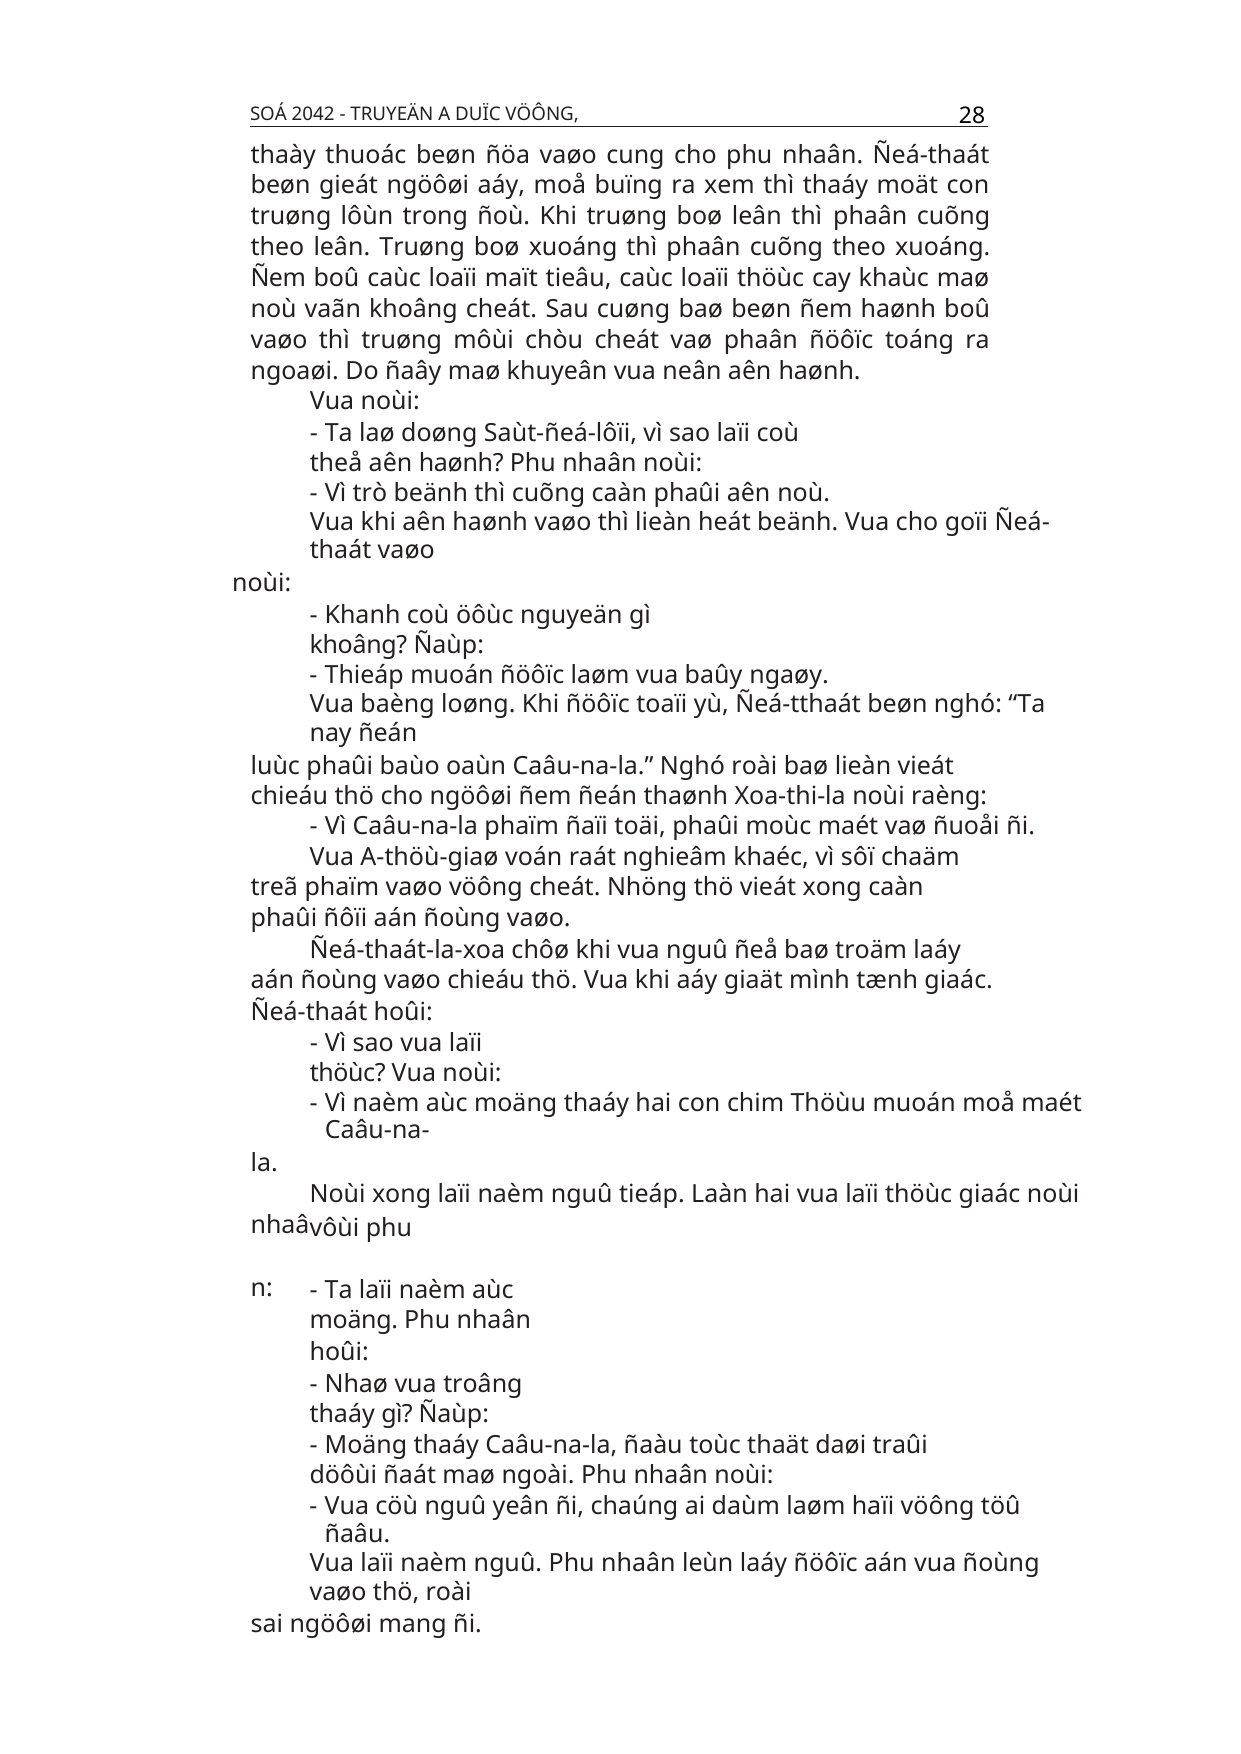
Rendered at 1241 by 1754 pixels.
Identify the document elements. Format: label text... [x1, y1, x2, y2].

list Vì trò beänh thì cuõng caàn phaûi aên noù. [309, 478, 1092, 507]
text Noùi xong laïi naèm nguû tieáp. Laàn hai vua laïi thöùc giaác noùi vôùi phu [311, 1176, 1092, 1244]
list Vua cöù nguû yeân ñi, chaúng ai daùm laøm haïi vöông töû ñaâu. [311, 1491, 1092, 1548]
text luùc phaûi baùo oaùn Caâu-na-la.” Nghó roài baø lieàn vieát chieáu thö cho ngöôøi ñem ñeán thaønh Xoa-thi-la noùi raèng: [250, 749, 989, 811]
text Vua noùi: [309, 387, 1092, 415]
text Vua laïi naèm nguû. Phu nhaân leùn laáy ñöôïc aán vua ñoùng vaøo thö, roài [311, 1548, 1092, 1607]
list Nhaø vua troâng thaáy gì? Ñaùp: [311, 1367, 563, 1429]
list Thieáp muoán ñöôïc laøm vua baûy ngaøy. [309, 660, 1092, 689]
list Moäng thaáy Caâu-na-la, ñaàu toùc thaät daøi traûi döôùi ñaát maø ngoài. Phu nhaân noùi: [311, 1429, 957, 1491]
text Vua A-thöù-giaø voán raát nghieâm khaéc, vì sôï chaäm treã phaïm vaøo vöông cheát. Nhöng thö vieát xong caàn phaûi ñôïi aán ñoùng vaøo. [250, 841, 989, 934]
text sai ngöôøi mang ñi. [250, 1607, 1092, 1639]
text Vua khi aên haønh vaøo thì lieàn heát beänh. Vua cho goïi Ñeá-thaát vaøo [309, 507, 1092, 565]
text la. nhaân: [250, 1144, 311, 1304]
list Khanh coù öôùc nguyeän gì khoâng? Ñaùp: [309, 598, 661, 660]
list Vì Caâu-na-la phaïm ñaïi toäi, phaûi moùc maét vaø ñuoåi ñi. [309, 811, 1092, 840]
text Vua baèng loøng. Khi ñöôïc toaïi yù, Ñeá-tthaát beøn nghó: “Ta nay ñeán [309, 689, 1092, 747]
text Ñeá-thaát-la-xoa chôø khi vua nguû ñeå baø troäm laáy aán ñoùng vaøo chieáu thö. Vua khi aáy giaät mình tænh giaác. Ñeá-thaát hoûi: [250, 934, 997, 1027]
list Vì naèm aùc moäng thaáy hai con chim Thöùu muoán moå maét Caâu-na- [309, 1089, 1092, 1144]
list Ta laø doøng Saùt-ñeá-lôïi, vì sao laïi coù theå aên haønh? Phu nhaân noùi: [309, 416, 829, 478]
list Ta laïi naèm aùc moäng. Phu nhaân hoûi: [311, 1274, 540, 1367]
text noùi: [106, 565, 291, 599]
text thaày thuoác beøn ñöa vaøo cung cho phu nhaân. Ñeá-thaát beøn gieát ngöôøi aáy, moå buïng ra xem thì thaáy moät con truøng lôùn trong ñoù. Khi truøng boø leân thì phaân cuõng theo leân. Truøng boø xuoáng thì phaân cuõng theo xuoáng. Ñem boû caùc loaïi maït tieâu, caùc loaïi thöùc cay khaùc maø noù vaãn khoâng cheát. Sau cuøng baø beøn ñem haønh boû vaøo thì truøng môùi chòu cheát vaø phaân ñöôïc toáng ra ngoaøi. Do ñaây maø khuyeân vua neân aên haønh. [250, 138, 990, 387]
list Vì sao vua laïi thöùc? Vua noùi: [309, 1027, 531, 1089]
